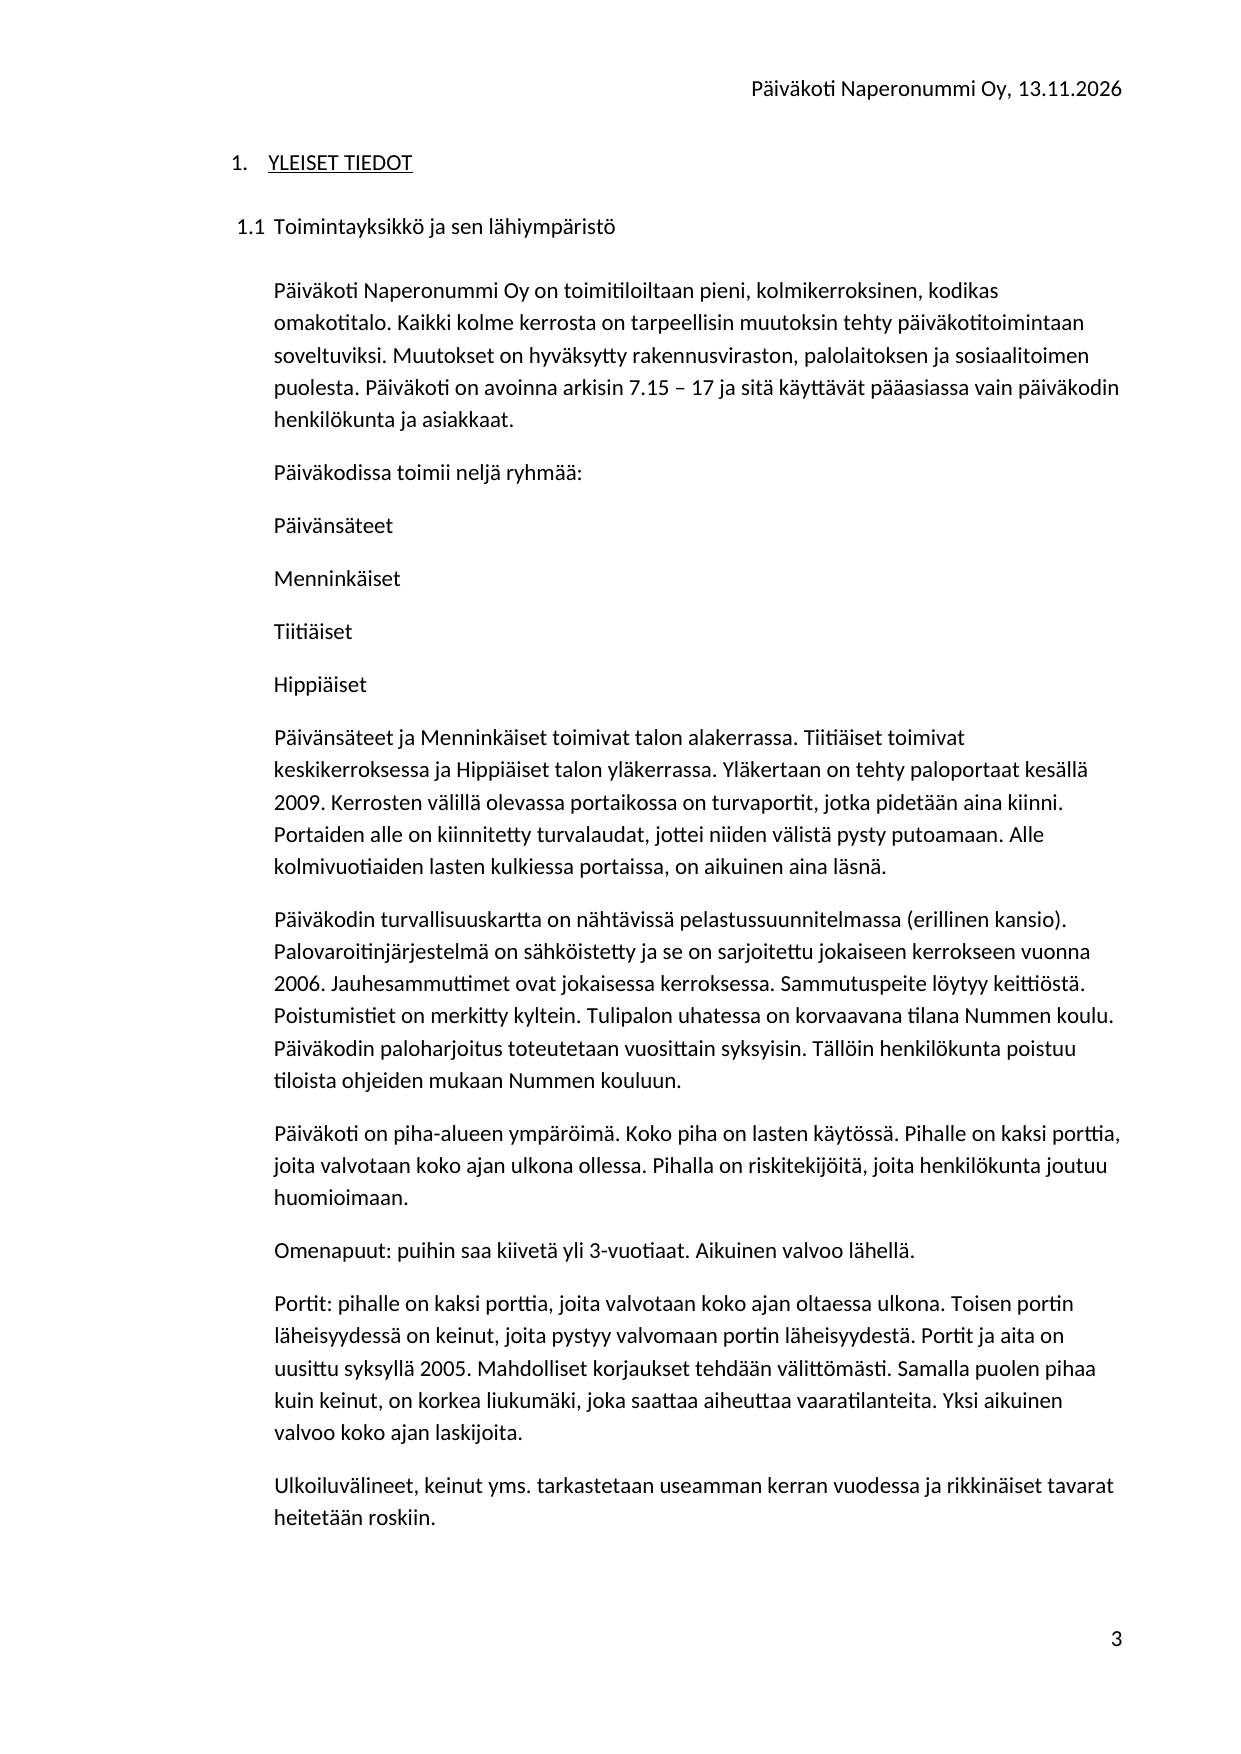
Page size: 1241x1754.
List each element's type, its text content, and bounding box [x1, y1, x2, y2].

text Ulkoiluvälineet, keinut yms. tarkastetaan useamman kerran vuodessa ja rikkinäiset tavarat heitetään roskiin. [274, 1471, 1122, 1531]
text Päiväkoti on piha-alueen ympäröimä. Koko piha on lasten käytössä. Pihalle on kaksi porttia, joita valvotaan koko ajan ulkona ollessa. Pihalla on riskitekijöitä, joita henkilökunta joutuu huomioimaan. [274, 1119, 1122, 1211]
text Päiväkodin turvallisuuskartta on nähtävissä pelastussuunnitelmassa (erillinen kansio). Palovaroitinjärjestelmä on sähköistetty ja se on sarjoitettu jokaiseen kerrokseen vuonna 2006. Jauhesammuttimet ovat jokaisessa kerroksessa. Sammutuspeite löytyy keittiöstä. Poistumistiet on merkitty kyltein. Tulipalon uhatessa on korvaavana tilana Nummen koulu. Päiväkodin paloharjoitus toteutetaan vuosittain syksyisin. Tällöin henkilökunta poistuu tiloista ohjeiden mukaan Nummen kouluun. [274, 905, 1122, 1094]
text Omenapuut: puihin saa kiivetä yli 3-vuotiaat. Aikuinen valvoo lähellä. [256, 1236, 1122, 1264]
text Päivänsäteet ja Menninkäiset toimivat talon alakerrassa. Tiitiäiset toimivat keskikerroksessa ja Hippiäiset talon yläkerrassa. Yläkertaan on tehty paloportaat kesällä 2009. Kerrosten välillä olevassa portaikossa on turvaportit, jotka pidetään aina kiinni. Portaiden alle on kiinnitetty turvalaudat, jottei niiden välistä pysty putoamaan. Alle kolmivuotiaiden lasten kulkiessa portaissa, on aikuinen aina läsnä. [274, 723, 1122, 880]
text Hippiäiset [256, 670, 1122, 698]
list Päiväkoti Naperonummi Oy on toimitiloiltaan pieni, kolmikerroksinen, kodikas omakotitalo. Kaikki kolme kerrosta on tarpeellisin muutoksin tehty päiväkotitoimintaan soveltuviksi. Muutokset on hyväksytty rakennusviraston, palolaitoksen ja sosiaalitoimen puolesta. Päiväkoti on avoinna arkisin 7.15 – 17 ja sitä käyttävät pääasiassa vain päiväkodin henkilökunta ja asiakkaat. [274, 276, 1122, 433]
text Menninkäiset [256, 564, 1122, 592]
text Tiitiäiset [256, 617, 1122, 645]
text Päivänsäteet [256, 511, 1122, 539]
text Portit: pihalle on kaksi porttia, joita valvotaan koko ajan oltaessa ulkona. Toisen portin läheisyydessä on keinut, joita pystyy valvomaan portin läheisyydestä. Portit ja aita on uusittu syksyllä 2005. Mahdolliset korjaukset tehdään välittömästi. Samalla puolen pihaa kuin keinut, on korkea liukumäki, joka saattaa aiheuttaa vaaratilanteita. Yksi aikuinen valvoo koko ajan laskijoita. [274, 1289, 1122, 1446]
list Toimintayksikkö ja sen lähiympäristö [236, 212, 1122, 240]
text Päiväkodissa toimii neljä ryhmää: [256, 458, 1122, 486]
list YLEISET TIEDOT [231, 148, 1122, 176]
